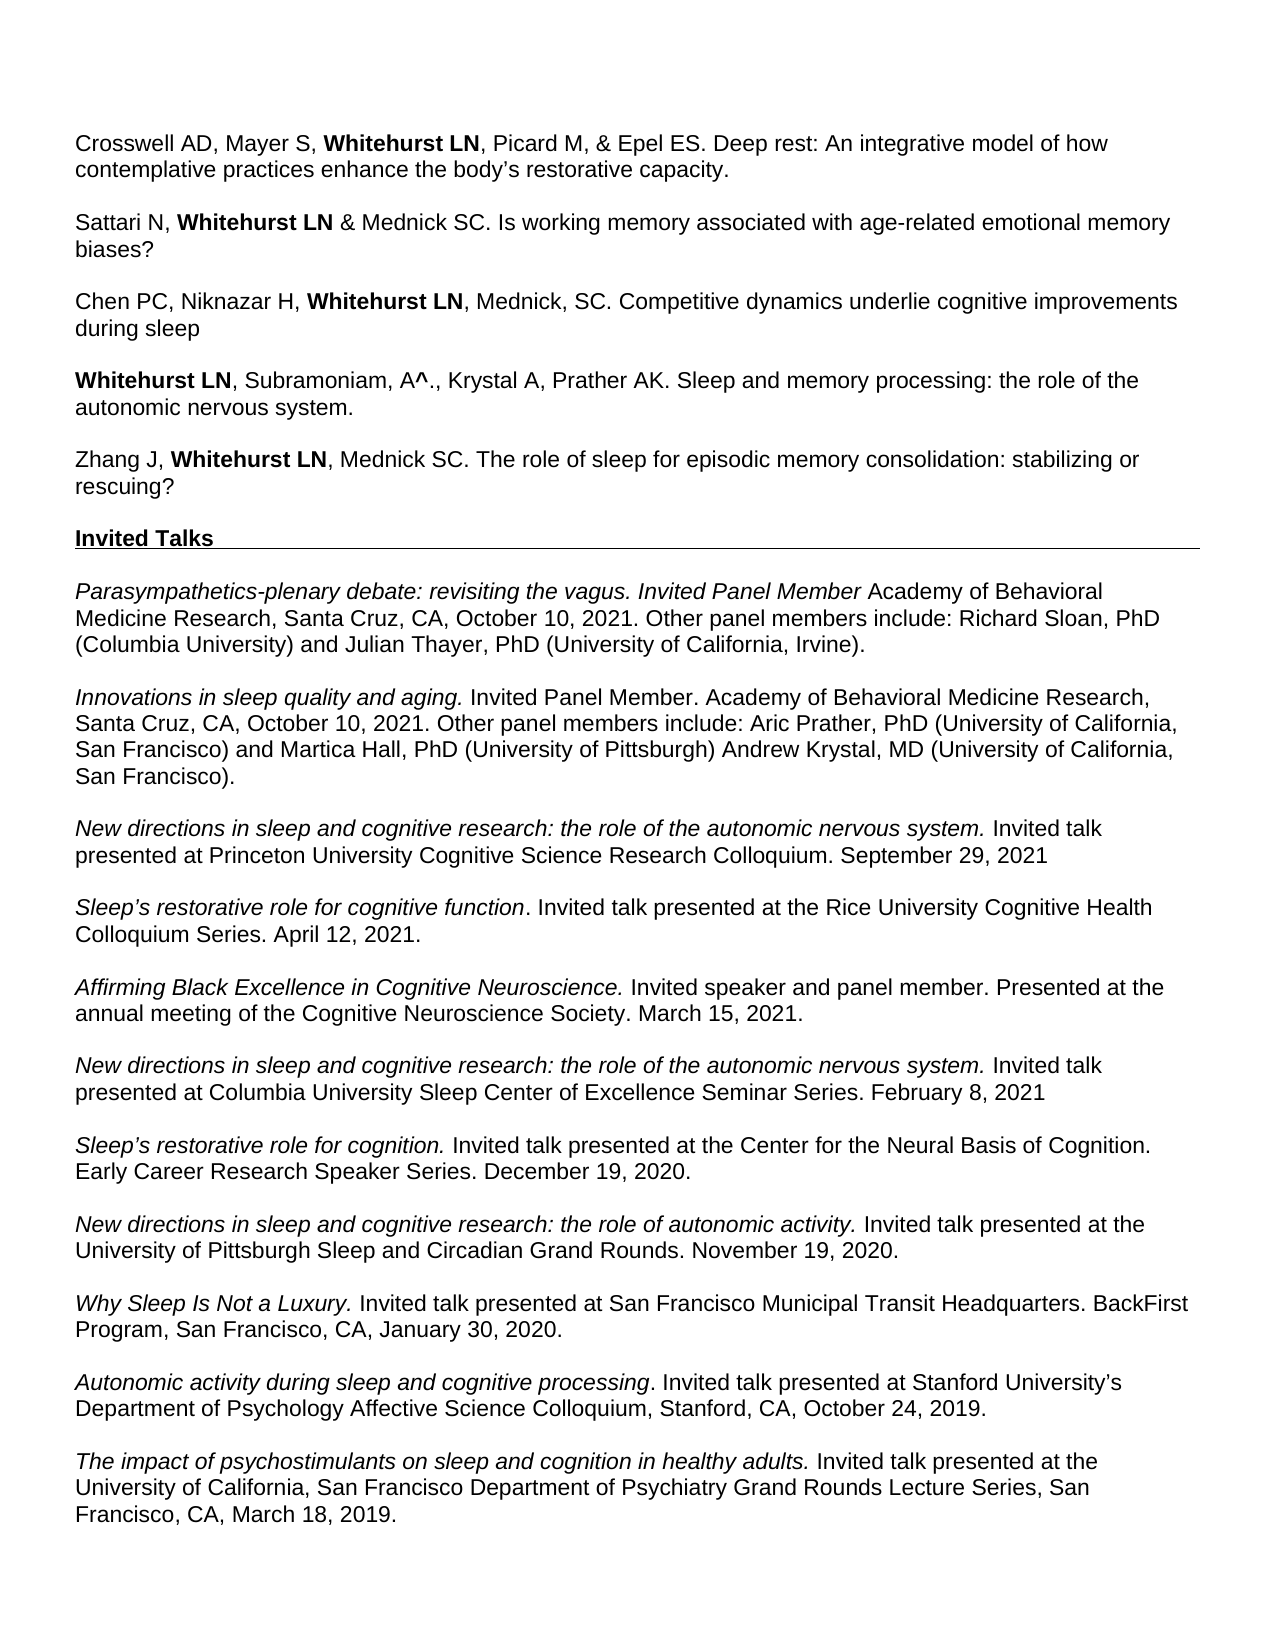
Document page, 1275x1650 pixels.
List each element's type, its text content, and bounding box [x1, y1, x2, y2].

text The impact of psychostimulants on sleep and cognition in healthy adults. Invited talk presented at the University of California, San Francisco Department of Psychiatry Grand Rounds Lecture Series, San Francisco, CA, March 18, 2019. [75, 1448, 1200, 1527]
text Sleep’s restorative role for cognition. Invited talk presented at the Center for the Neural Basis of Cognition. Early Career Research Speaker Series. December 19, 2020. [75, 1132, 1200, 1184]
text Zhang J, Whitehurst LN, Mednick SC. The role of sleep for episodic memory consolidation: stabilizing or rescuing? [75, 446, 1200, 499]
text Parasympathetics-plenary debate: revisiting the vagus. Invited Panel Member Academy of Behavioral Medicine Research, Santa Cruz, CA, October 10, 2021. Other panel members include: Richard Sloan, PhD (Columbia University) and Julian Thayer, PhD (University of California, Irvine). [75, 578, 1200, 657]
text Sleep’s restorative role for cognitive function. Invited talk presented at the Rice University Cognitive Health Colloquium Series. April 12, 2021. [75, 894, 1200, 947]
text New directions in sleep and cognitive research: the role of the autonomic nervous system. Invited talk presented at Princeton University Cognitive Science Research Colloquium. September 29, 2021 [75, 815, 1200, 868]
text Chen PC, Niknazar H, Whitehurst LN, Mednick, SC. Competitive dynamics underlie cognitive improvements during sleep [75, 288, 1200, 341]
text New directions in sleep and cognitive research: the role of the autonomic nervous system. Invited talk presented at Columbia University Sleep Center of Excellence Seminar Series. February 8, 2021 [75, 1052, 1200, 1105]
text Why Sleep Is Not a Luxury. Invited talk presented at San Francisco Municipal Transit Headquarters. BackFirst Program, San Francisco, CA, January 30, 2020. [75, 1290, 1200, 1342]
text Sattari N, Whitehurst LN & Mednick SC. Is working memory associated with age-related emotional memory biases? [75, 209, 1200, 262]
text Innovations in sleep quality and aging. Invited Panel Member. Academy of Behavioral Medicine Research, Santa Cruz, CA, October 10, 2021. Other panel members include: Aric Prather, PhD (University of California, San Francisco) and Martica Hall, PhD (University of Pittsburgh) Andrew Krystal, MD (University of California, San Francisco). [75, 683, 1200, 789]
text Whitehurst LN, Subramoniam, A^., Krystal A, Prather AK. Sleep and memory processing: the role of the autonomic nervous system. [75, 367, 1200, 420]
text Invited Talks [75, 525, 1200, 548]
text Affirming Black Excellence in Cognitive Neuroscience. Invited speaker and panel member. Presented at the annual meeting of the Cognitive Neuroscience Society. March 15, 2021. [75, 973, 1200, 1026]
text New directions in sleep and cognitive research: the role of autonomic activity. Invited talk presented at the University of Pittsburgh Sleep and Circadian Grand Rounds. November 19, 2020. [75, 1211, 1200, 1263]
text Autonomic activity during sleep and cognitive processing. Invited talk presented at Stanford University’s Department of Psychology Affective Science Colloquium, Stanford, CA, October 24, 2019. [75, 1369, 1200, 1421]
text Crosswell AD, Mayer S, Whitehurst LN, Picard M, & Epel ES. Deep rest: An integrative model of how contemplative practices enhance the body’s restorative capacity. [75, 130, 1200, 183]
